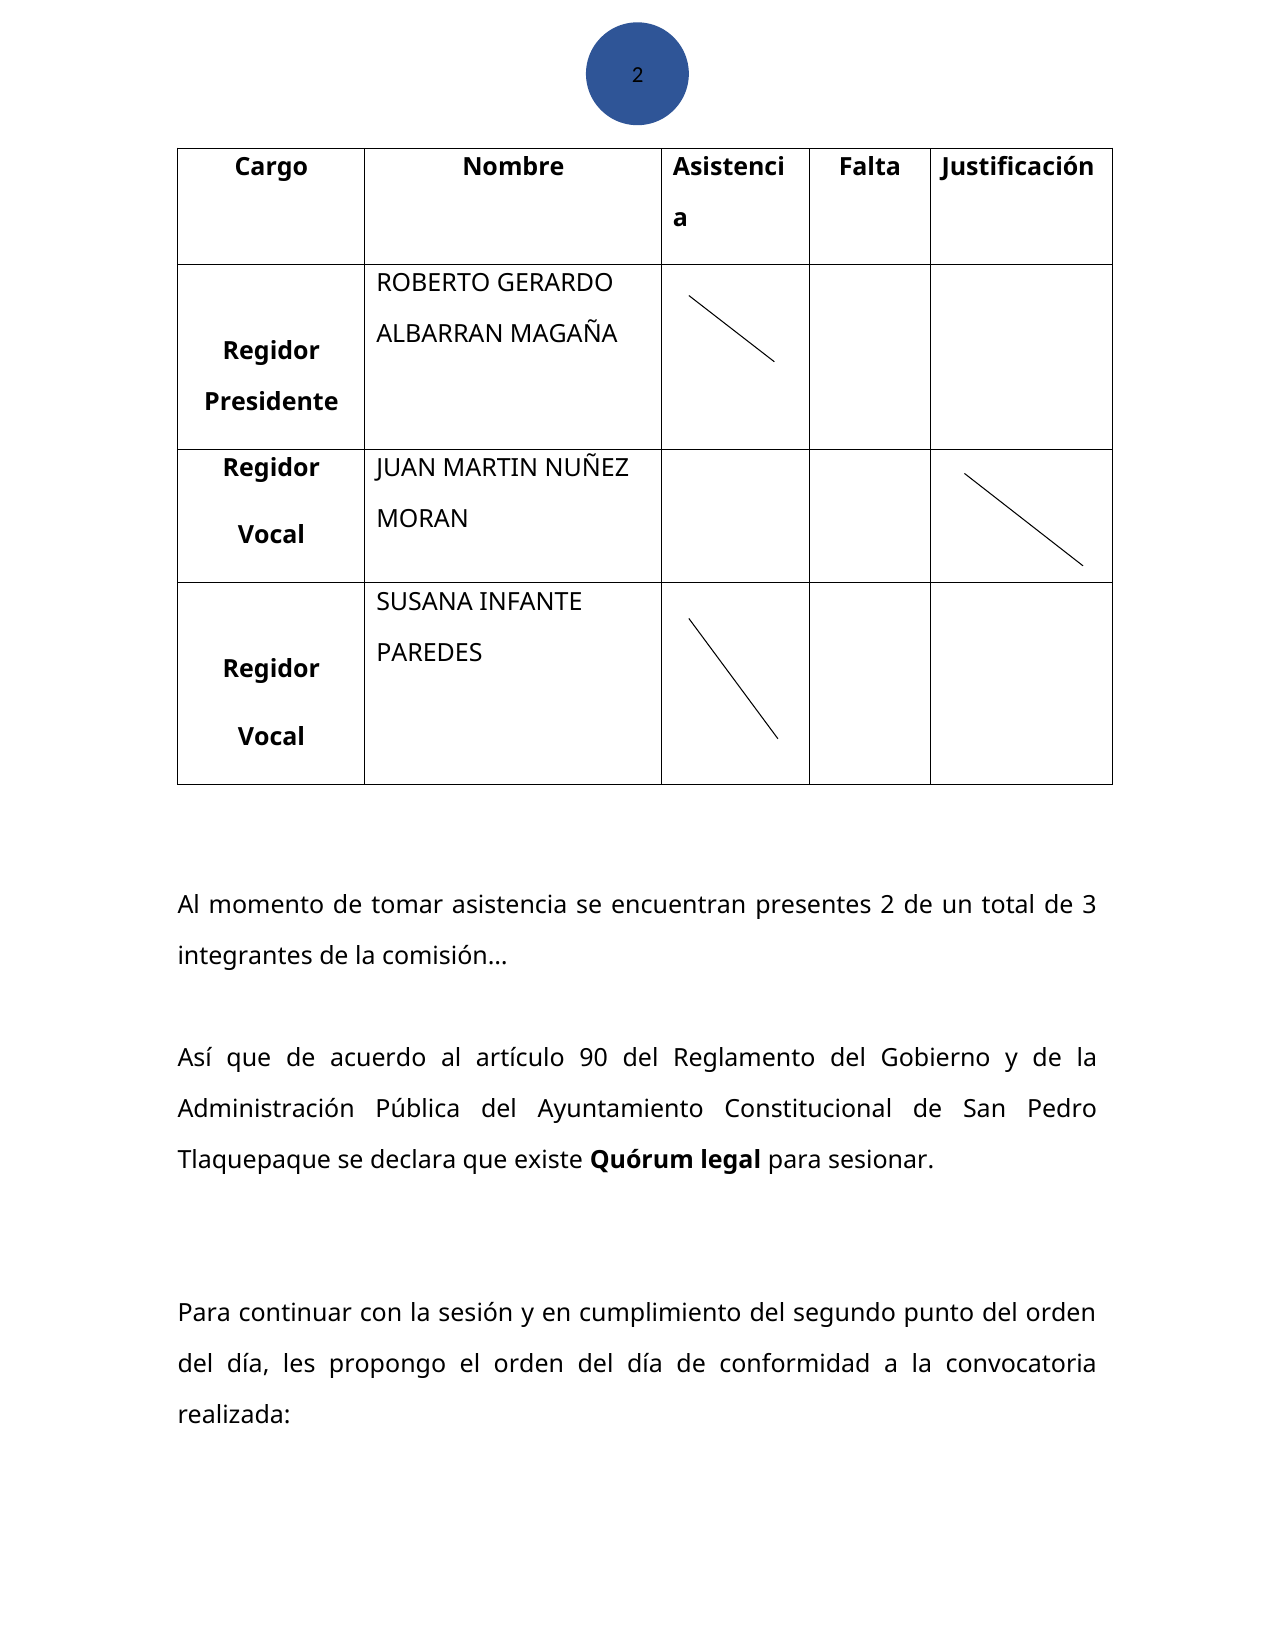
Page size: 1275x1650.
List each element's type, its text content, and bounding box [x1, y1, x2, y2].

table_cell SUSANA INFANTE PAREDES [365, 583, 661, 784]
table_cell JUAN MARTIN NUÑEZ MORAN [365, 450, 661, 582]
table_cell [931, 583, 1112, 784]
table_cell ROBERTO GERARDO ALBARRAN MAGAÑA [365, 265, 661, 448]
table_cell Regidor Presidente [178, 265, 364, 448]
table_header Falta [810, 149, 930, 264]
table_cell Regidor Vocal [178, 583, 364, 784]
table_cell [662, 265, 809, 448]
table_cell [810, 450, 930, 582]
table_cell [662, 583, 809, 784]
text Para continuar con la sesión y en cumplimiento del segundo punto del orden del día, les propongo el orden del día de conformidad a la convocatoria realizada: [177, 1295, 1098, 1431]
table_cell [662, 450, 809, 582]
table_cell [931, 450, 1112, 582]
table_header Justificación [931, 149, 1112, 264]
text Al momento de tomar asistencia se encuentran presentes 2 de un total de 3 integrantes de la comisión… [177, 887, 1098, 972]
table_header Cargo [178, 149, 364, 264]
table_cell [810, 583, 930, 784]
table_header Nombre [365, 149, 661, 264]
text Así que de acuerdo al artículo 90 del Reglamento del Gobierno y de la Administración Pública del Ayuntamiento Constitucional de San Pedro Tlaquepaque se declara que existe Quórum legal para sesionar. [177, 1040, 1098, 1176]
table_cell [931, 265, 1112, 448]
table_header Asistencia [662, 149, 809, 264]
table_cell Regidor Vocal [178, 450, 364, 582]
table_cell [810, 265, 930, 448]
